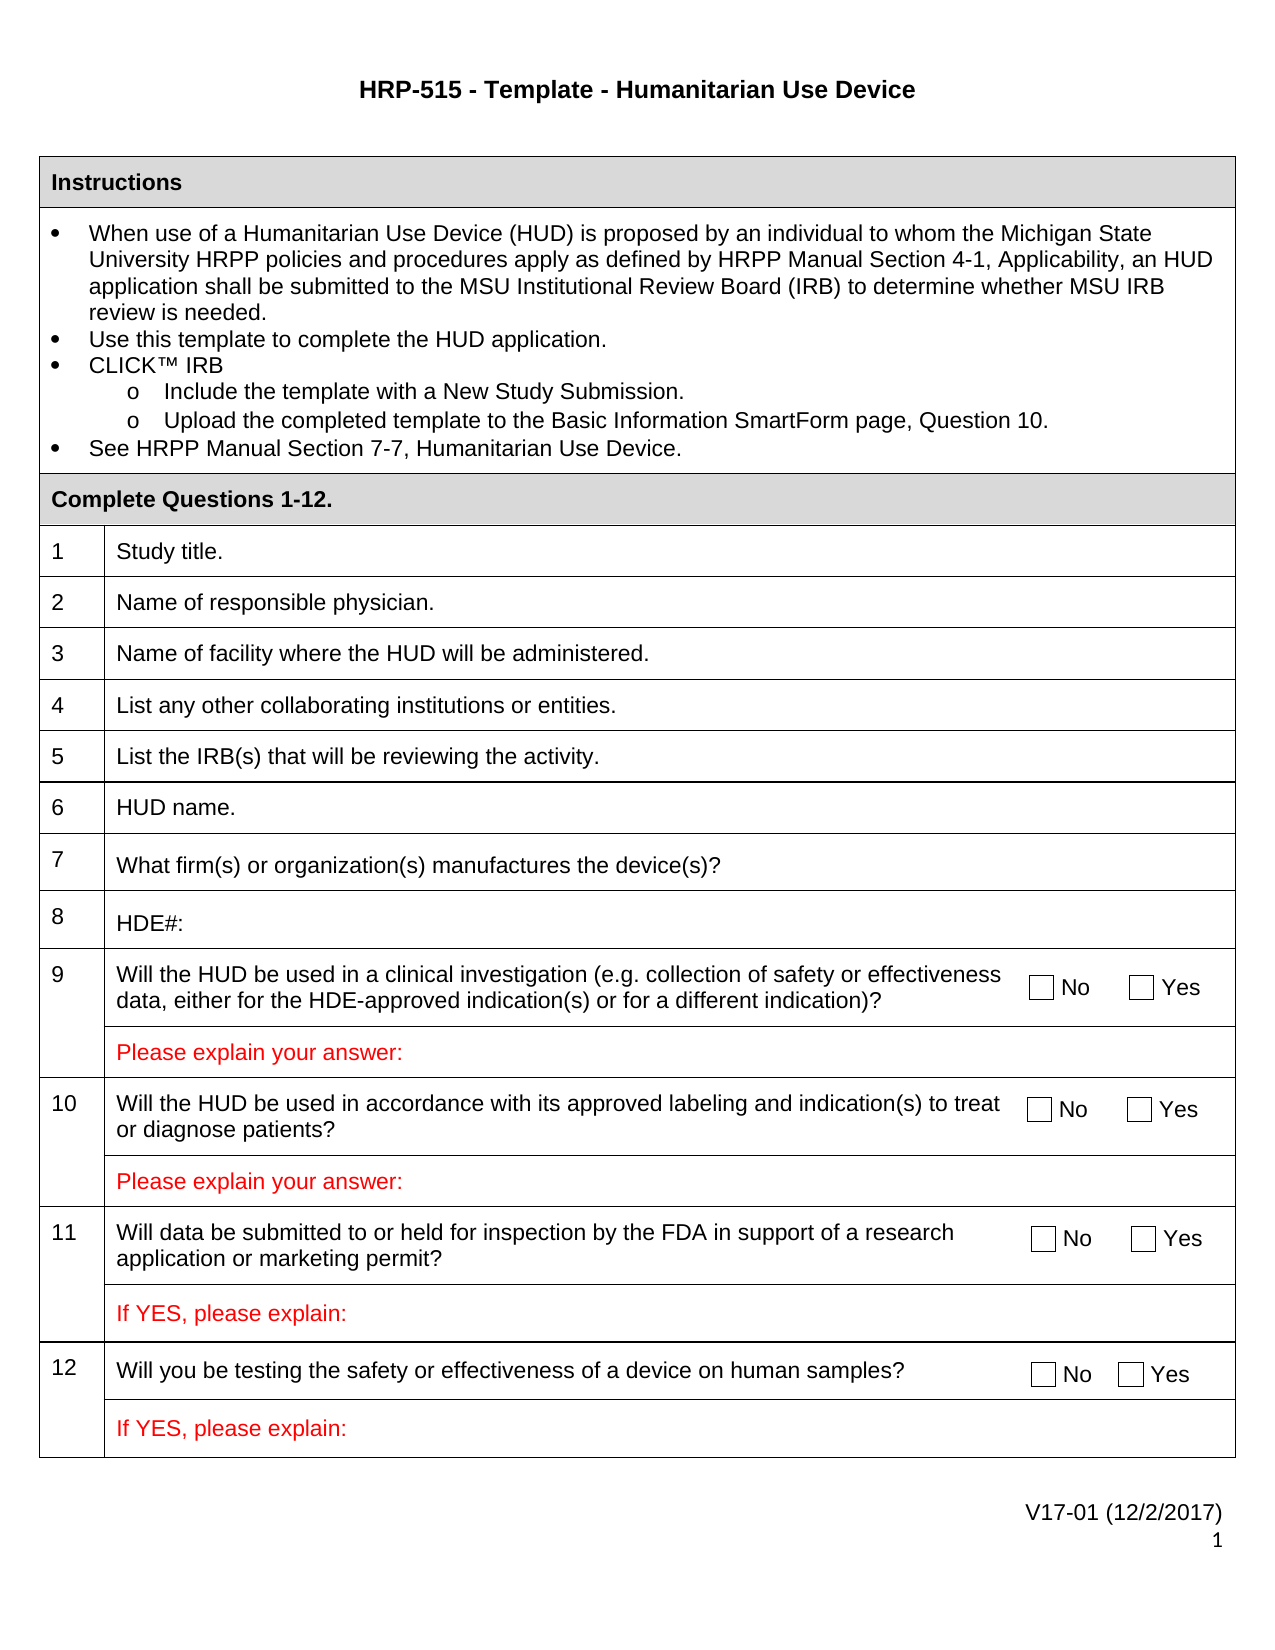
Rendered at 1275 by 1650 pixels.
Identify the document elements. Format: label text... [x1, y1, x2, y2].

table_cell List any other collaborating institutions or entities. [105, 680, 1235, 730]
table_cell 4 [40, 680, 104, 730]
table_cell 5 [40, 731, 104, 781]
table_cell No Yes [1017, 949, 1235, 1026]
table_cell [1018, 1285, 1235, 1341]
table_cell Please explain your answer: [105, 1027, 1235, 1077]
table_cell Study title. [105, 526, 1235, 576]
table_cell Name of responsible physician. [105, 577, 1235, 627]
table_cell No Yes [1014, 1078, 1235, 1155]
table_cell 7 [40, 834, 104, 890]
table_cell HDE#: [105, 891, 1235, 948]
table_cell If YES, please explain: [105, 1400, 1018, 1457]
table_cell Will the HUD be used in accordance with its approved labeling and indication(s) to treat or diagnose patients? [105, 1078, 1014, 1155]
table_cell [1018, 1400, 1235, 1457]
table_cell 10 [40, 1078, 104, 1206]
table_cell No Yes [1018, 1207, 1235, 1284]
table_header Instructions [40, 157, 1235, 207]
table_cell 11 [40, 1207, 104, 1341]
table_cell 1 [40, 526, 104, 576]
table_cell 2 [40, 577, 104, 627]
table_cell 8 [40, 891, 104, 948]
table_cell What firm(s) or organization(s) manufactures the device(s)? [105, 834, 1235, 890]
table_cell Name of facility where the HUD will be administered. [105, 628, 1235, 679]
table_cell Will data be submitted to or held for inspection by the FDA in support of a research application or marketing permit? [105, 1207, 1018, 1284]
table_cell List the IRB(s) that will be reviewing the activity. [105, 731, 1235, 781]
table_cell Complete Questions 1-12. [40, 474, 1235, 524]
table_cell Will the HUD be used in a clinical investigation (e.g. collection of safety or effectiveness data, either for the HDE-approved indication(s) or for a different indication)? [105, 949, 1017, 1026]
table_cell 12 [40, 1343, 104, 1457]
table_cell HUD name. [105, 783, 1235, 833]
table_cell Will you be testing the safety or effectiveness of a device on human samples? [105, 1343, 1018, 1399]
table_cell 3 [40, 628, 104, 679]
table_cell If YES, please explain: [105, 1285, 1018, 1341]
table_cell Please explain your answer: [105, 1156, 1235, 1206]
table_cell When use of a Humanitarian Use Device (HUD) is proposed by an individual to whom the Michigan State University HRPP policies and procedures apply as defined by HRPP Manual Section 4-1, Applicability, an HUD application shall be submitted to the MSU Institutional Review Board (IRB) to determine whether MSU IRB review is needed. Use this template to complete the HUD application. CLICK™ IRB Include the template with a New Study Submission. Upload the completed template to the Basic Information SmartForm page, Question 10. See HRPP Manual Section 7-7, Humanitarian Use Device. [40, 208, 1235, 473]
table_cell 6 [40, 783, 104, 833]
table_cell 9 [40, 949, 104, 1077]
table_cell No Yes [1018, 1343, 1235, 1399]
